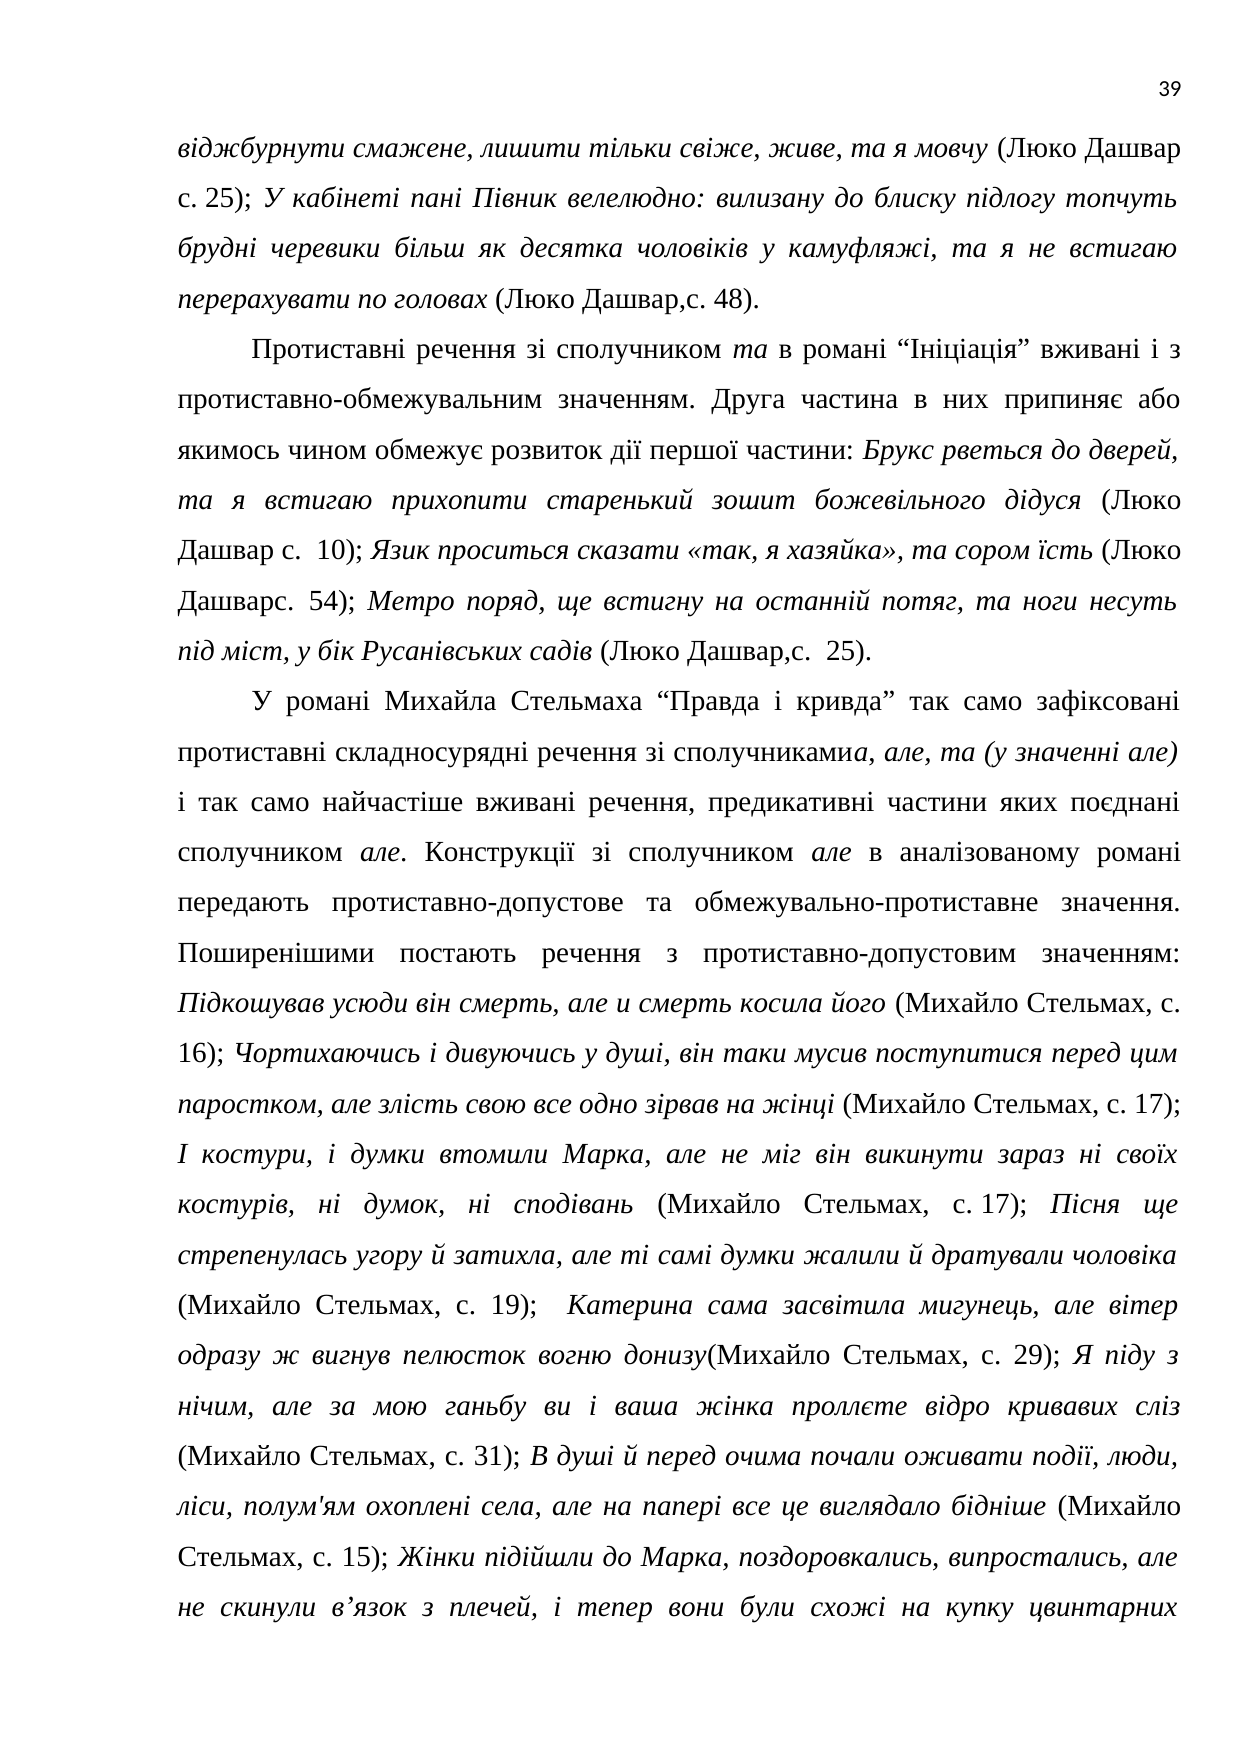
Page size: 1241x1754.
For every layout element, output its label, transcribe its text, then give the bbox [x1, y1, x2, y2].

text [177, 130, 1181, 314]
text Протиставні речення зі сполучником та в романі “Ініціація” вживані і з протиставно-обмежувальним значенням. Друга частина в них припиняє або якимось чином обмежує розвиток дії першої частини: Брукс рветься до дверей, та я встигаю прихопити старенький зошит божевільного дідуся (Люко Дашвар с. 10); Язик проситься сказати «так, я хазяйка», та сором їсть (Люко Дашварс. 54); Метро поряд, ще встигну на останній потяг, та ноги несуть під міст, у бік Русанівських садів (Люко Дашвар,с. 25). [177, 331, 1181, 667]
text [177, 683, 1181, 1622]
